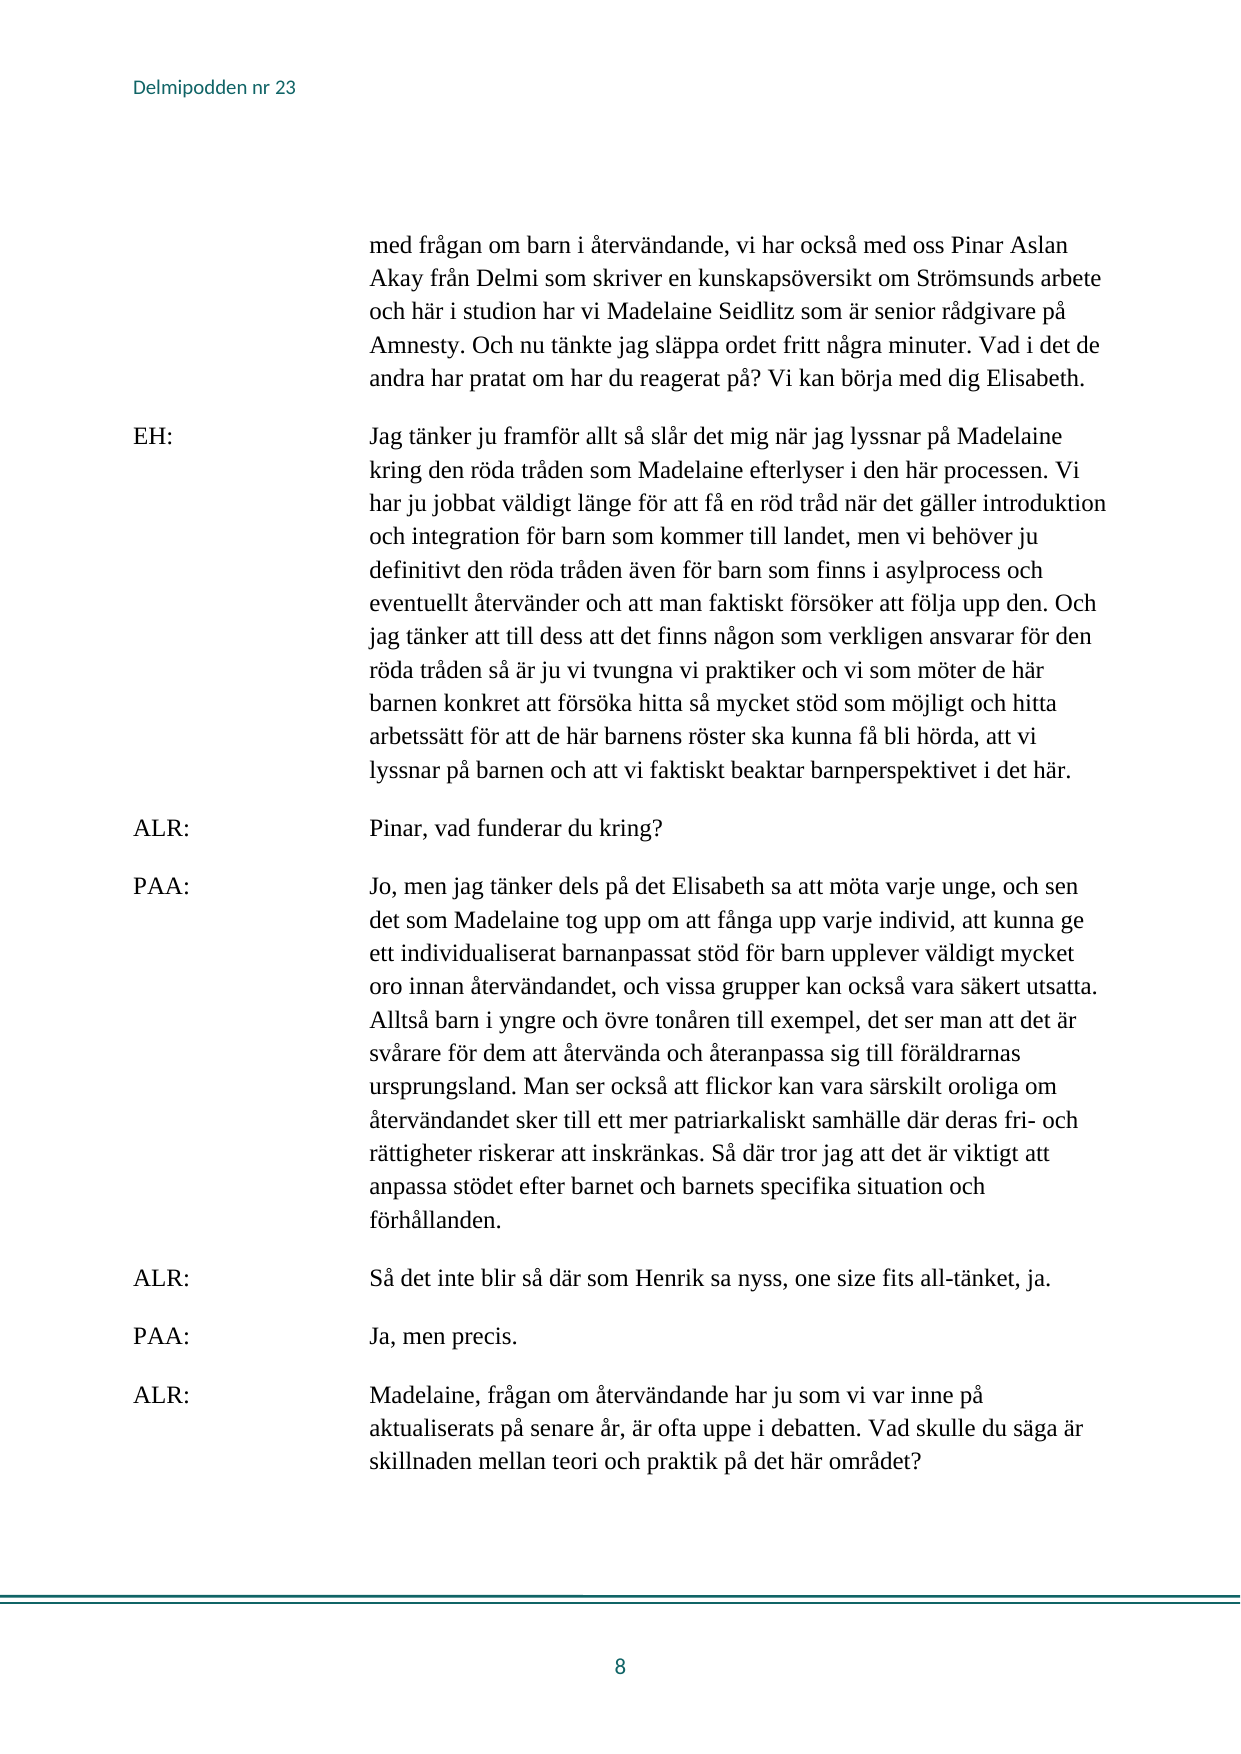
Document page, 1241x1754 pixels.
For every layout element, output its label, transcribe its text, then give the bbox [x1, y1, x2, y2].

text PAA: Jo, men jag tänker dels på det Elisabeth sa att möta varje unge, och sen det som Madelaine tog upp om att fånga upp varje individ, att kunna ge ett individualiserat barnanpassat stöd för barn upplever väldigt mycket oro innan återvändandet, och vissa grupper kan också vara säkert utsatta. Alltså barn i yngre och övre tonåren till exempel, det ser man att det är svårare för dem att återvända och återanpassa sig till föräldrarnas ursprungsland. Man ser också att flickor kan vara särskilt oroliga om återvändandet sker till ett mer patriarkaliskt samhälle där deras fri- och rättigheter riskerar att inskränkas. Så där tror jag att det är viktigt att anpassa stödet efter barnet och barnets specifika situation och förhållanden. [133, 868, 1107, 1235]
text PAA: Ja, men precis. [133, 1318, 1107, 1351]
text EH: Jag tänker ju framför allt så slår det mig när jag lyssnar på Madelaine kring den röda tråden som Madelaine efterlyser i den här processen. Vi har ju jobbat väldigt länge för att få en röd tråd när det gäller introduktion och integration för barn som kommer till landet, men vi behöver ju definitivt den röda tråden även för barn som finns i asylprocess och eventuellt återvänder och att man faktiskt försöker att följa upp den. Och jag tänker att till dess att det finns någon som verkligen ansvarar för den röda tråden så är ju vi tvungna vi praktiker och vi som möter de här barnen konkret att försöka hitta så mycket stöd som möjligt och hitta arbetssätt för att de här barnens röster ska kunna få bli hörda, att vi lyssnar på barnen och att vi faktiskt beaktar barnperspektivet i det här. [133, 418, 1107, 785]
text ALR: Pinar, vad funderar du kring? [133, 810, 1107, 843]
text ALR: Madelaine, frågan om återvändande har ju som vi var inne på aktualiserats på senare år, är ofta uppe i debatten. Vad skulle du säga är skillnaden mellan teori och praktik på det här området? [133, 1376, 1107, 1476]
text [133, 226, 1107, 393]
text ALR: Så det inte blir så där som Henrik sa nyss, one size fits all-tänket, ja. [133, 1260, 1107, 1293]
